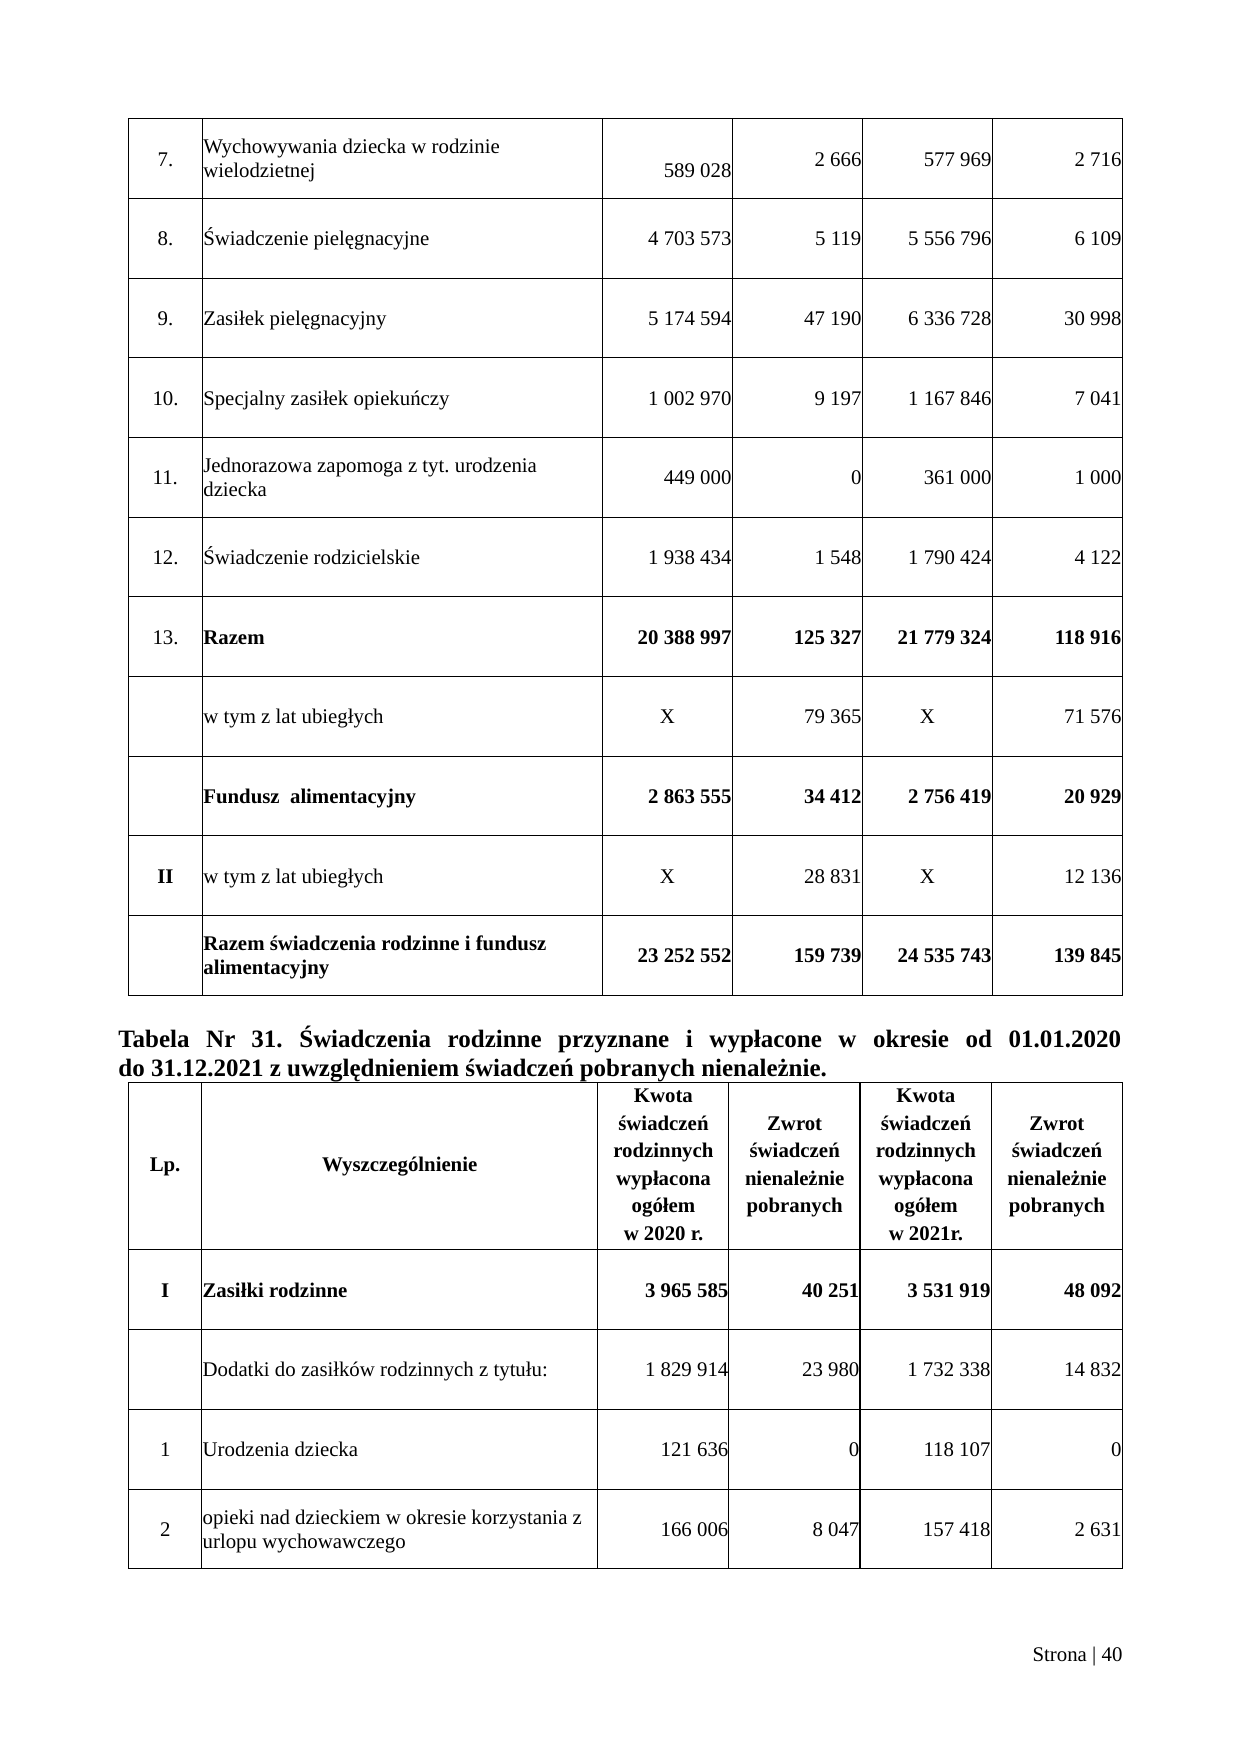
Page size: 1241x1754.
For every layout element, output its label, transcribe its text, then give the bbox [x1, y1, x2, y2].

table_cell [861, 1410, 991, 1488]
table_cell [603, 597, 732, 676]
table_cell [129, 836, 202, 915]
text Tabela Nr 31. Świadczenia rodzinne przyznane i wypłacone w okresie od 01.01.2020 do 31.12.2021 z uwzględnieniem świadczeń pobranych nienależnie. [118, 1024, 1122, 1082]
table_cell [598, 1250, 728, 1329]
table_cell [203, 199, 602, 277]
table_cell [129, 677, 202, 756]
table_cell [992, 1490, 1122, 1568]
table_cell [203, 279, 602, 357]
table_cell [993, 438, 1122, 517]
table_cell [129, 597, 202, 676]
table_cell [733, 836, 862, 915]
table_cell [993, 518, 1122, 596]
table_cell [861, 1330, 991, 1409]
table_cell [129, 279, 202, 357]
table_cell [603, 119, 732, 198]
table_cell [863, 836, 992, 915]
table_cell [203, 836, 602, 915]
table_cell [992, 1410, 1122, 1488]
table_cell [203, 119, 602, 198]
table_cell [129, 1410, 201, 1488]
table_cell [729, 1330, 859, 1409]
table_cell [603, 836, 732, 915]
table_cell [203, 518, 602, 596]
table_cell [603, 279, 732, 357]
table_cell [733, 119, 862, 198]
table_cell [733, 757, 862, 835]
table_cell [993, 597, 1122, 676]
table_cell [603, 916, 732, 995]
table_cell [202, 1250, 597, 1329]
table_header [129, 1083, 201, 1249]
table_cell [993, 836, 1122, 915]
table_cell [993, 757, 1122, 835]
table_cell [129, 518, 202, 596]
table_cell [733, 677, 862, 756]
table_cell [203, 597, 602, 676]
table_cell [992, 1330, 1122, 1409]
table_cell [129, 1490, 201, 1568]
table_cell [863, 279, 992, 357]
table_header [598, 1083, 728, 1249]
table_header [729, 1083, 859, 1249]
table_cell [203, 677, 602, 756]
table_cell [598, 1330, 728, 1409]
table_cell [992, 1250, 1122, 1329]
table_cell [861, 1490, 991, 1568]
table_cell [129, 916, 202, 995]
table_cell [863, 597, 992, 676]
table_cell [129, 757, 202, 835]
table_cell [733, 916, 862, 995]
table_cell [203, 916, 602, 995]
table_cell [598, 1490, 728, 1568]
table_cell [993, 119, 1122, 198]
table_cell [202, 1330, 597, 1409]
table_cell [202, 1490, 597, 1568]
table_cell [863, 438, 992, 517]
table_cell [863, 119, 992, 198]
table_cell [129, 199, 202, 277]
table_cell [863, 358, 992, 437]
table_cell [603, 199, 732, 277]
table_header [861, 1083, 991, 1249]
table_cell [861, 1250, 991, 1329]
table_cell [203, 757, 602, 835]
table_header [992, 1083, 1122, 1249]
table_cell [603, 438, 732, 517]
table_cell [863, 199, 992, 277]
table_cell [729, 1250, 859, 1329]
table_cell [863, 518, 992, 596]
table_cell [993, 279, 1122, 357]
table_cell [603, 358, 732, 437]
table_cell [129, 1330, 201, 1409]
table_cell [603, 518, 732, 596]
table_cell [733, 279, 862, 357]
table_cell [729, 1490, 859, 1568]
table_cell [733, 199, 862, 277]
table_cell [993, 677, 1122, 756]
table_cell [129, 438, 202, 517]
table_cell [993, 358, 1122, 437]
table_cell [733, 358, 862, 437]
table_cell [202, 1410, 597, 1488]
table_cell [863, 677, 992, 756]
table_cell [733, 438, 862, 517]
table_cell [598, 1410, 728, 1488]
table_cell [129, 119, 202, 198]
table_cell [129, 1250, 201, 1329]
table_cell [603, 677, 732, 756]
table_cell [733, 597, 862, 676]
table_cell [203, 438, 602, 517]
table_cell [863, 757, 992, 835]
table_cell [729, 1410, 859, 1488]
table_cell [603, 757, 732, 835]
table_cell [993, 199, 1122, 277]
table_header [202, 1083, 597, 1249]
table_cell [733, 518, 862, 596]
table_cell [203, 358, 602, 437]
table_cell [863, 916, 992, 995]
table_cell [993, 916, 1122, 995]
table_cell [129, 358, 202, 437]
